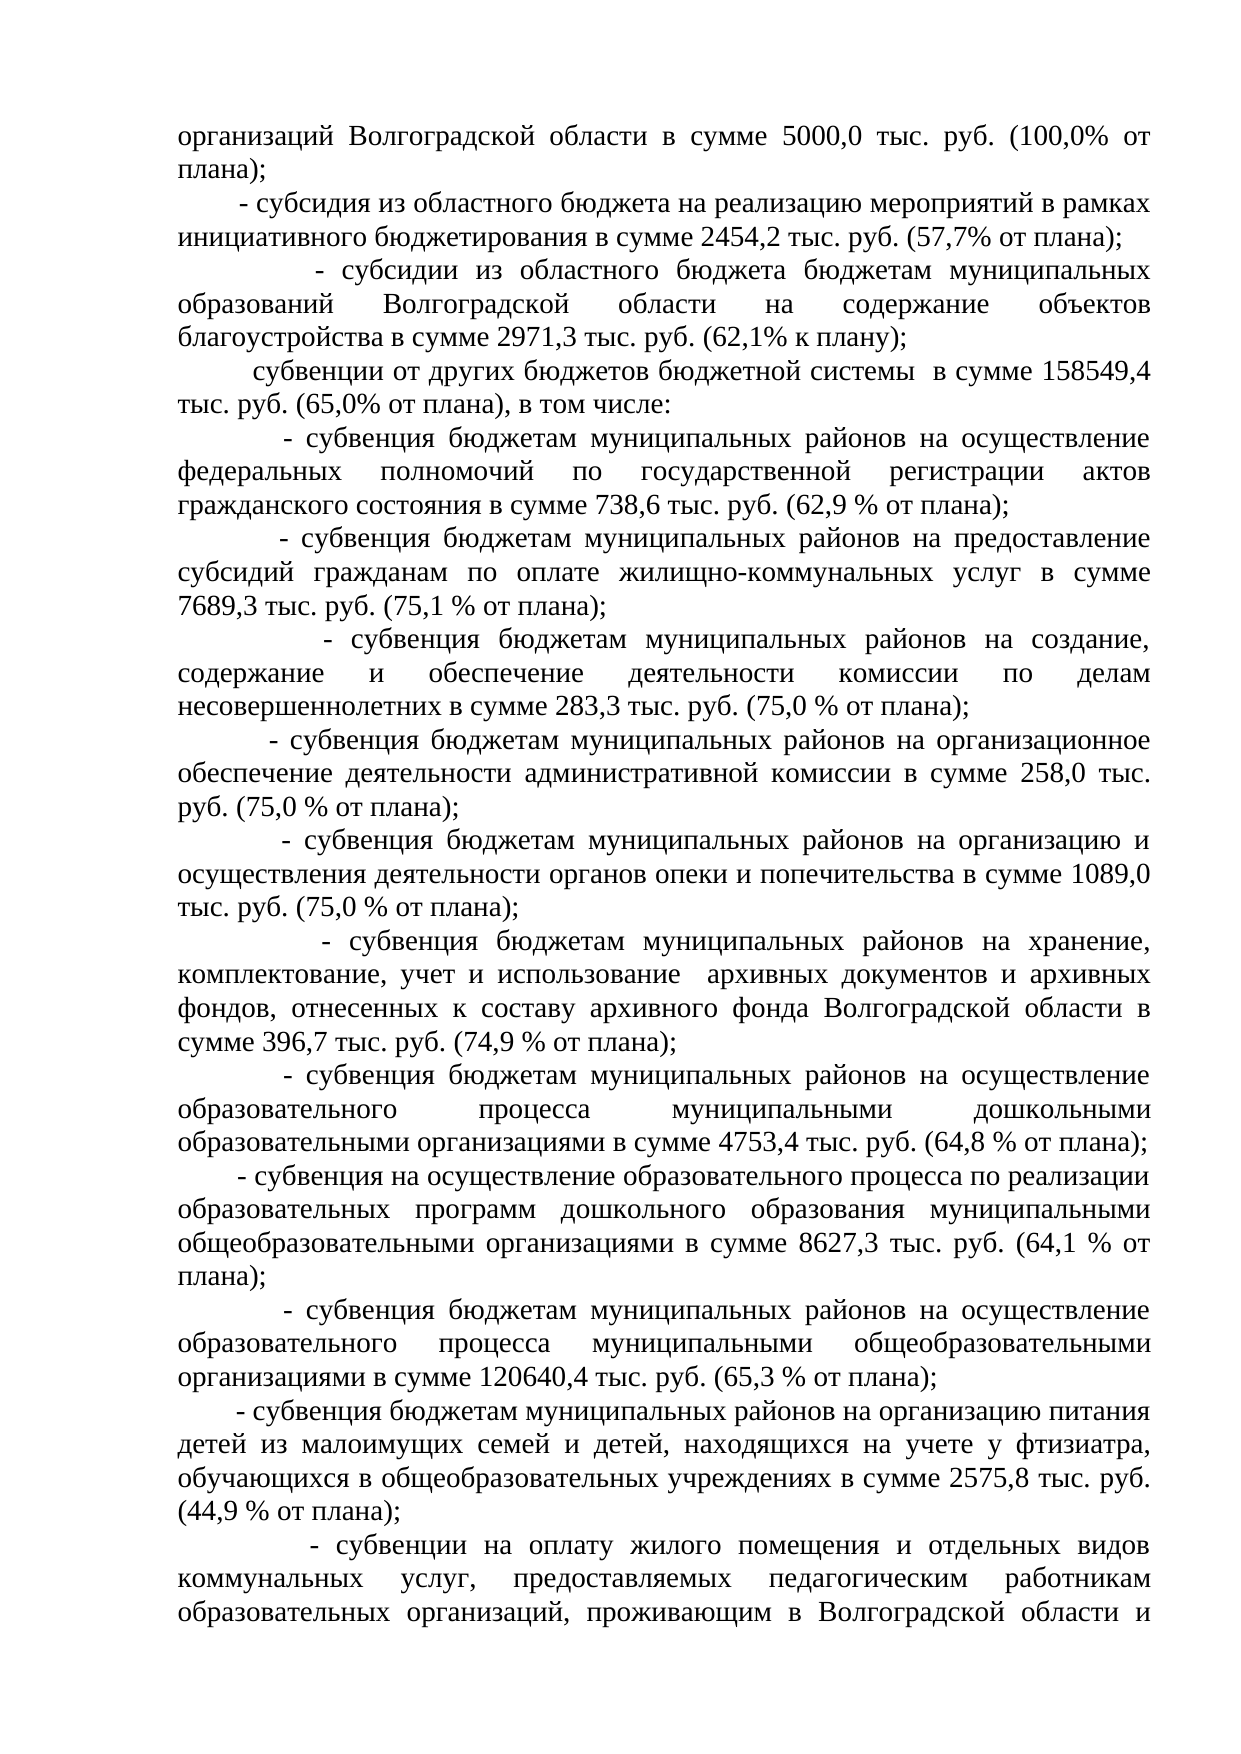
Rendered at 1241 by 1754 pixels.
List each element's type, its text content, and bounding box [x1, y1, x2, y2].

text - субвенция бюджетам муниципальных районов на предоставление субсидий гражданам по оплате жилищно-коммунальных услуг в сумме 7689,3 тыс. руб. (75,1 % от плана); [177, 521, 1152, 621]
text - субвенция бюджетам муниципальных районов на организацию и осуществления деятельности органов опеки и попечительства в сумме 1089,0 тыс. руб. (75,0 % от плана); [177, 822, 1152, 923]
text - субвенция бюджетам муниципальных районов на создание, содержание и обеспечение деятельности комиссии по делам несовершеннолетних в сумме 283,3 тыс. руб. (75,0 % от плана); [177, 621, 1152, 722]
text - субвенция бюджетам муниципальных районов на осуществление федеральных полномочий по государственной регистрации актов гражданского состояния в сумме 738,6 тыс. руб. (62,9 % от плана); [177, 420, 1152, 521]
text - субвенция бюджетам муниципальных районов на организацию питания детей из малоимущих семей и детей, находящихся на учете у фтизиатра, обучающихся в общеобразовательных учреждениях в сумме 2575,8 тыс. руб. (44,9 % от плана); [177, 1393, 1152, 1527]
text - субвенция бюджетам муниципальных районов на осуществление образовательного процесса муниципальными общеобразовательными организациями в сумме 120640,4 тыс. руб. (65,3 % от плана); [177, 1292, 1152, 1393]
text субвенции от других бюджетов бюджетной системы в сумме 158549,4 тыс. руб. (65,0% от плана), в том числе: [177, 353, 1152, 420]
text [177, 1527, 1152, 1627]
text - субсидия из областного бюджета на реализацию мероприятий в рамках инициативного бюджетирования в сумме 2454,2 тыс. руб. (57,7% от плана); [177, 185, 1152, 252]
text - субвенция бюджетам муниципальных районов на организационное обеспечение деятельности административной комиссии в сумме 258,0 тыс. руб. (75,0 % от плана); [177, 722, 1152, 822]
text - субсидии из областного бюджета бюджетам муниципальных образований Волгоградской области на содержание объектов благоустройства в сумме 2971,3 тыс. руб. (62,1% к плану); [177, 252, 1152, 353]
text - субвенция бюджетам муниципальных районов на осуществление образовательного процесса муниципальными дошкольными образовательными организациями в сумме 4753,4 тыс. руб. (64,8 % от плана); [177, 1057, 1152, 1158]
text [177, 118, 1152, 185]
text - субвенция на осуществление образовательного процесса по реализации образовательных программ дошкольного образования муниципальными общеобразовательными организациями в сумме 8627,3 тыс. руб. (64,1 % от плана); [177, 1158, 1152, 1292]
text - субвенция бюджетам муниципальных районов на хранение, комплектование, учет и использование архивных документов и архивных фондов, отнесенных к составу архивного фонда Волгоградской области в сумме 396,7 тыс. руб. (74,9 % от плана); [177, 923, 1152, 1057]
